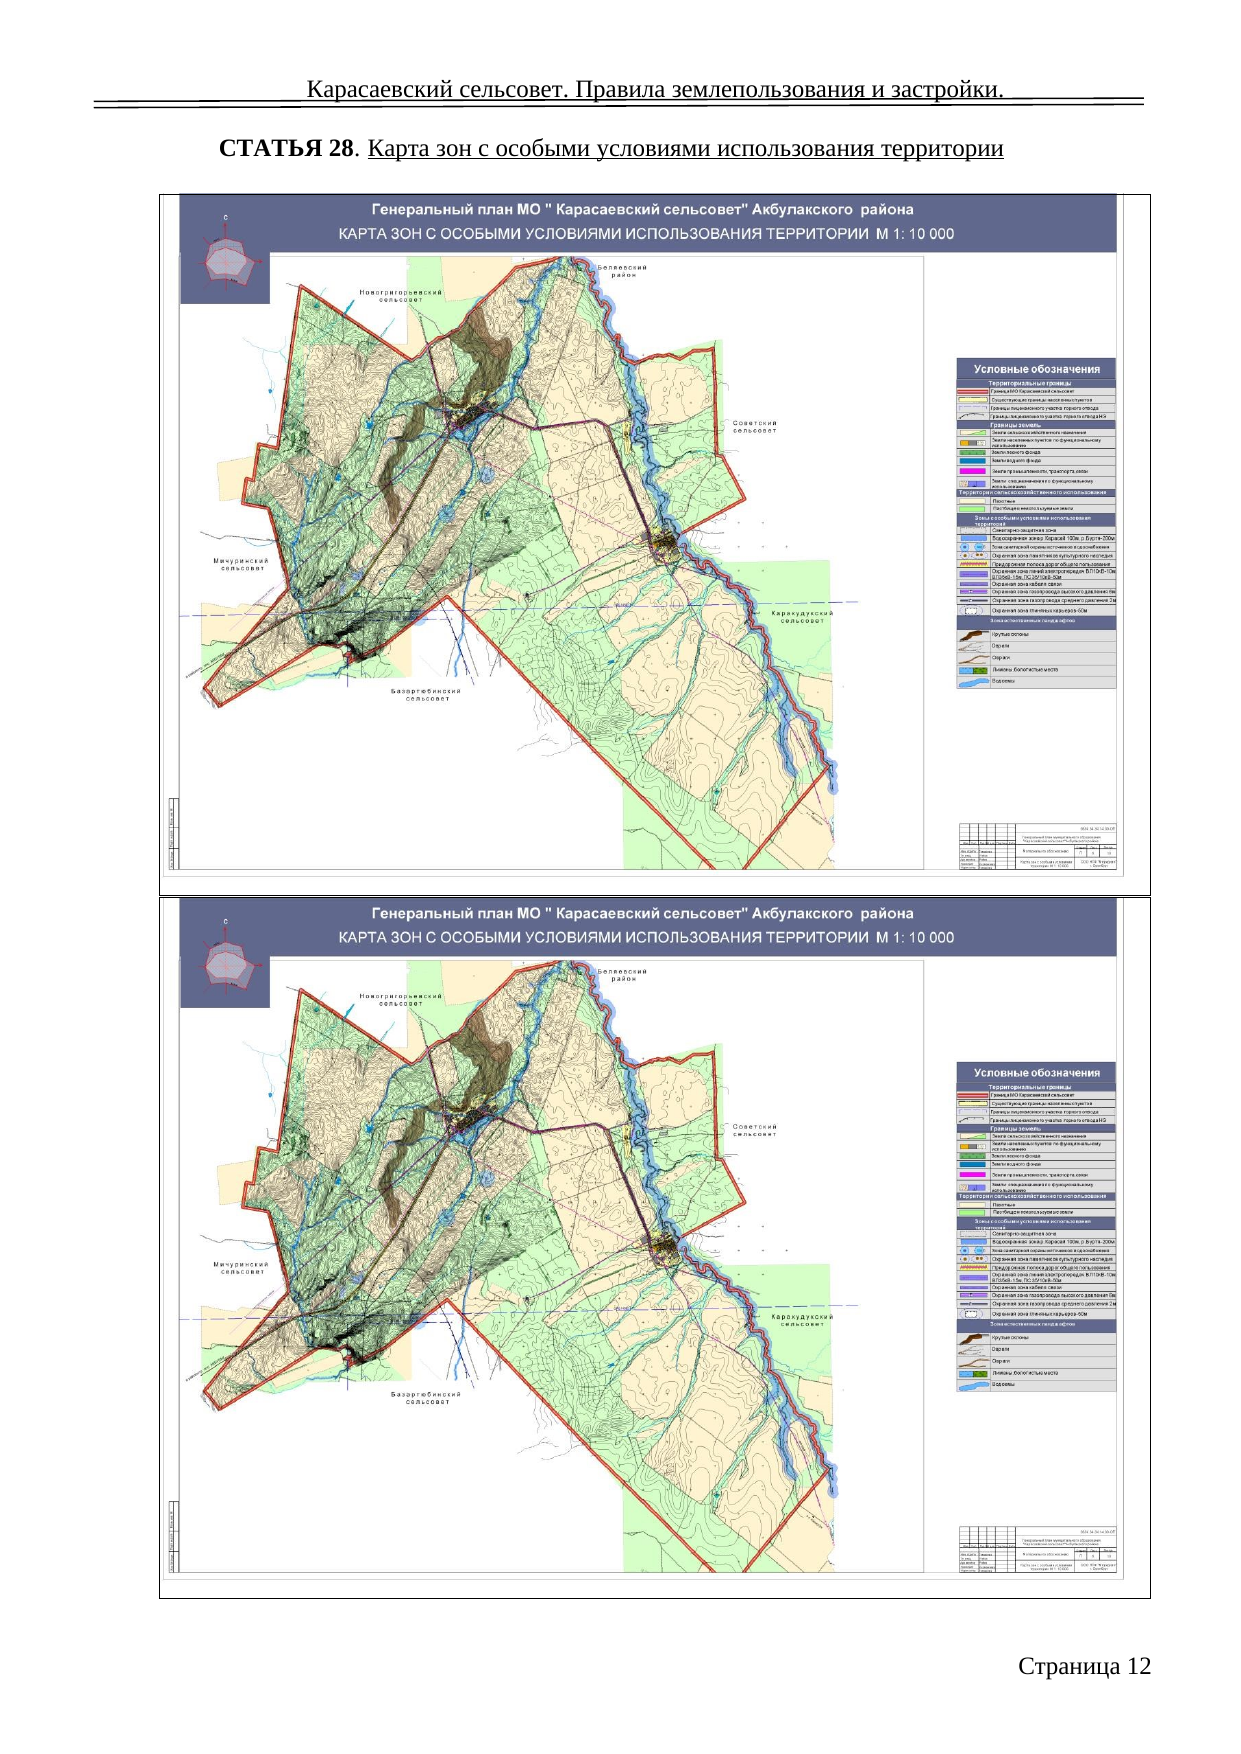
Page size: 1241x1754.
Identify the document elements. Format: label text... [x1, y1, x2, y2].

text СТАТЬЯ 28. Карта зон с особыми условиями использования территории [160, 133, 1152, 162]
picture [160, 898, 1150, 1598]
picture [160, 195, 1150, 895]
